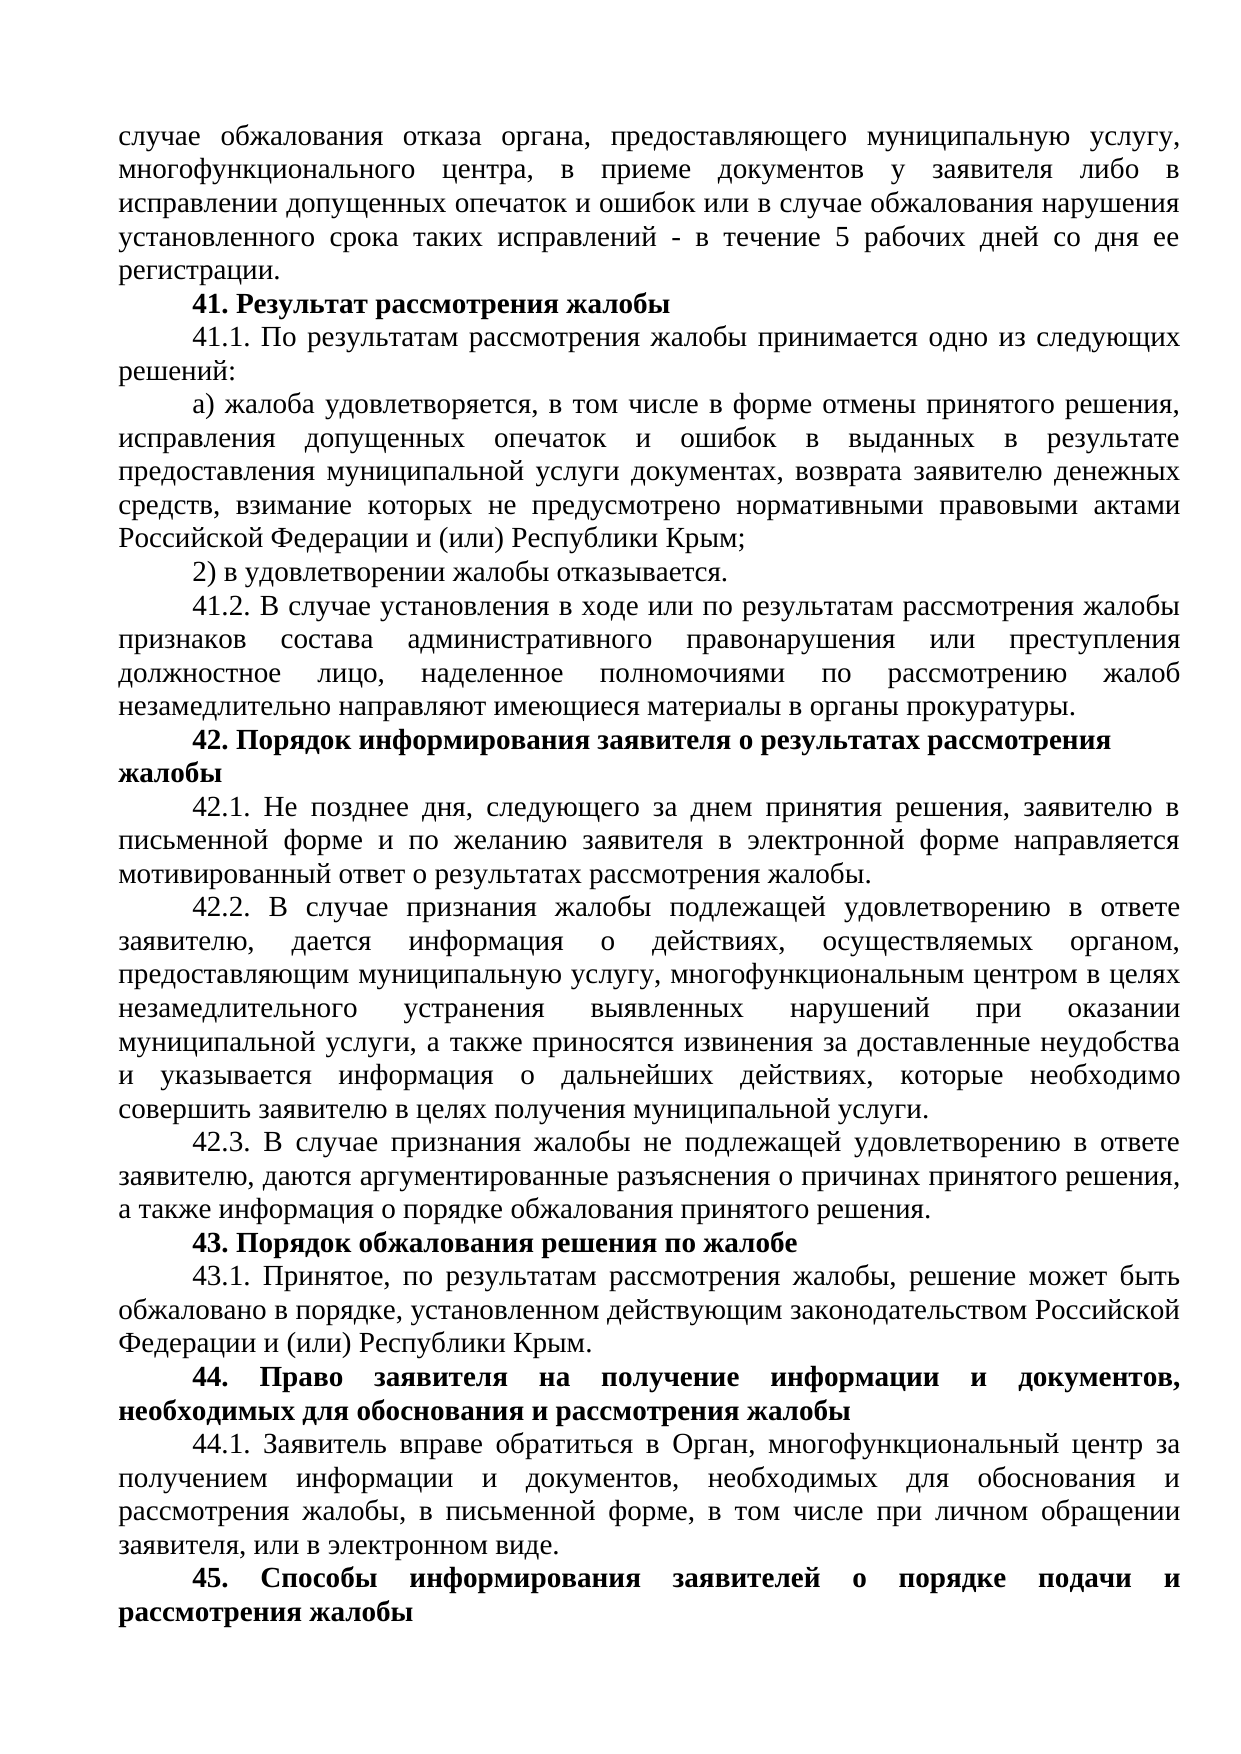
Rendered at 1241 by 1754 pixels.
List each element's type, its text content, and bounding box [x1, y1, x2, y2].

text 42.1. Не позднее дня, следующего за днем принятия решения, заявителю в письменной форме и по желанию заявителя в электронной форме направляется мотивированный ответ о результатах рассмотрения жалобы. [118, 789, 1181, 889]
text 45. Способы информирования заявителей о порядке подачи и рассмотрения жалобы [118, 1560, 1181, 1627]
text 42.2. В случае признания жалобы подлежащей удовлетворению в ответе заявителю, дается информация о действиях, осуществляемых органом, предоставляющим муниципальную услугу, многофункциональным центром в целях незамедлительного устранения выявленных нарушений при оказании муниципальной услуги, а также приносятся извинения за доставленные неудобства и указывается информация о дальнейших действиях, которые необходимо совершить заявителю в целях получения муниципальной услуги. [118, 889, 1181, 1124]
text 41. Результат рассмотрения жалобы [118, 286, 1181, 319]
text 44. Право заявителя на получение информации и документов, необходимых для обоснования и рассмотрения жалобы [118, 1359, 1181, 1426]
text 2) в удовлетворении жалобы отказывается. [118, 554, 1181, 588]
text а) жалоба удовлетворяется, в том числе в форме отмены принятого решения, исправления допущенных опечаток и ошибок в выданных в результате предоставления муниципальной услуги документах, возврата заявителю денежных средств, взимание которых не предусмотрено нормативными правовыми актами Российской Федерации и (или) Республики Крым; [118, 386, 1181, 554]
text 42. Порядок информирования заявителя о результатах рассмотрения жалобы [118, 722, 1181, 789]
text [118, 118, 1181, 286]
text 41.1. По результатам рассмотрения жалобы принимается одно из следующих решений: [118, 319, 1181, 386]
text 44.1. Заявитель вправе обратиться в Орган, многофункциональный центр за получением информации и документов, необходимых для обоснования и рассмотрения жалобы, в письменной форме, в том числе при личном обращении заявителя, или в электронном виде. [118, 1426, 1181, 1560]
text 42.3. В случае признания жалобы не подлежащей удовлетворению в ответе заявителю, даются аргументированные разъяснения о причинах принятого решения, а также информация о порядке обжалования принятого решения. [118, 1124, 1181, 1225]
text 43. Порядок обжалования решения по жалобе [118, 1225, 1181, 1258]
text 41.2. В случае установления в ходе или по результатам рассмотрения жалобы признаков состава административного правонарушения или преступления должностное лицо, наделенное полномочиями по рассмотрению жалоб незамедлительно направляют имеющиеся материалы в органы прокуратуры. [118, 588, 1181, 722]
text 43.1. Принятое, по результатам рассмотрения жалобы, решение может быть обжаловано в порядке, установленном действующим законодательством Российской Федерации и (или) Республики Крым. [118, 1258, 1181, 1359]
